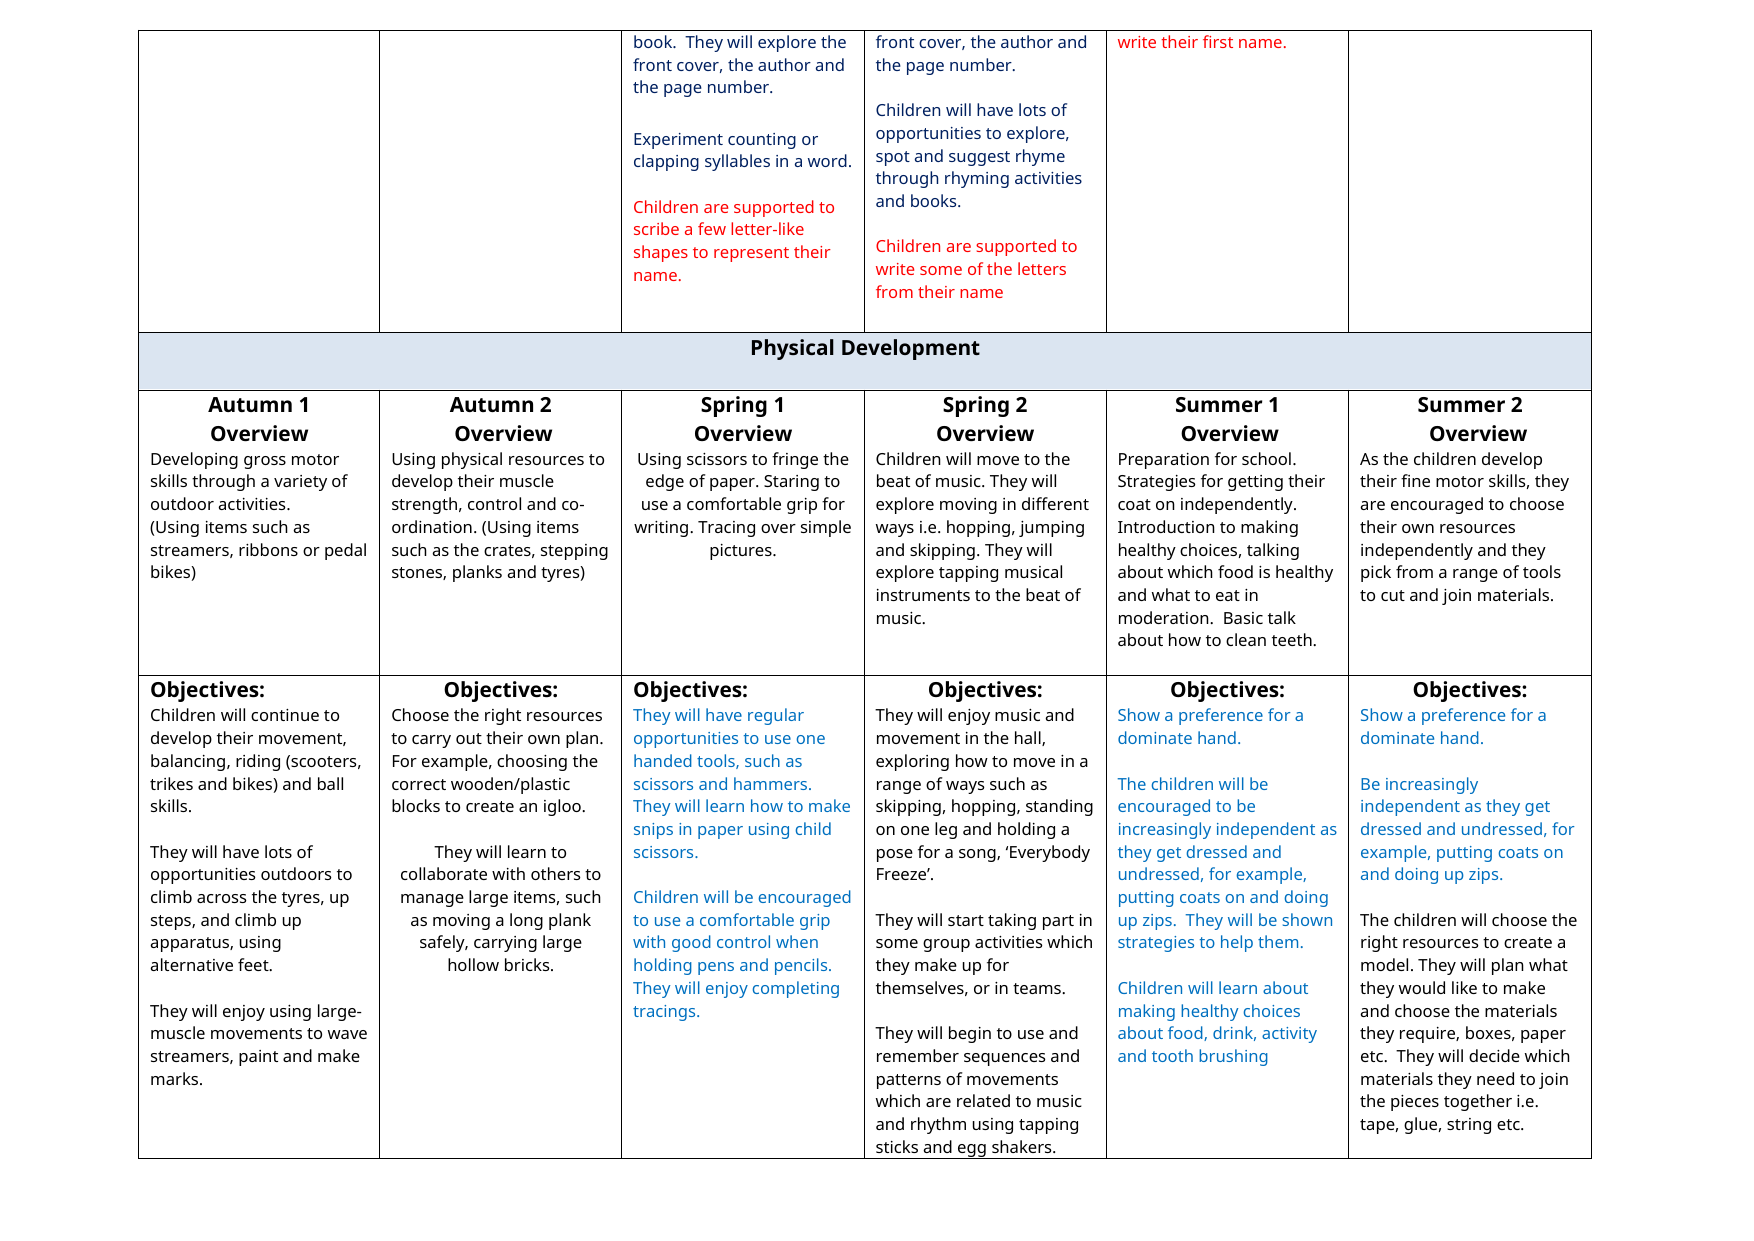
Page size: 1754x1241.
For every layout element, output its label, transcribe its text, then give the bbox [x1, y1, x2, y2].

table_cell Summer 2 Overview As the children develop their fine motor skills, they are encouraged to choose their own resources independently and they pick from a range of tools to cut and join materials. [1349, 391, 1591, 674]
table_cell Autumn 1 Overview Developing gross motor skills through a variety of outdoor activities. (Using items such as streamers, ribbons or pedal bikes) [139, 391, 379, 674]
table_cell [622, 676, 864, 1158]
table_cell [380, 31, 621, 332]
table_cell Physical Development [139, 333, 1591, 389]
table_cell Spring 2 Overview Children will move to the beat of music. They will explore moving in different ways i.e. hopping, jumping and skipping. They will explore tapping musical instruments to the beat of music. [865, 391, 1106, 674]
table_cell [1349, 676, 1591, 1158]
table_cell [1107, 31, 1348, 332]
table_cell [139, 31, 379, 332]
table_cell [865, 31, 1106, 332]
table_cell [380, 676, 621, 1158]
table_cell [139, 676, 379, 1158]
table_cell Spring 1 Overview Using scissors to fringe the edge of paper. Staring to use a comfortable grip for writing. Tracing over simple pictures. [622, 391, 864, 674]
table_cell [622, 31, 864, 332]
table_cell Autumn 2 Overview Using physical resources to develop their muscle strength, control and co-ordination. (Using items such as the crates, stepping stones, planks and tyres) [380, 391, 621, 674]
table_cell Summer 1 Overview Preparation for school. Strategies for getting their coat on independently. Introduction to making healthy choices, talking about which food is healthy and what to eat in moderation. Basic talk about how to clean teeth. [1107, 391, 1348, 674]
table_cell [1107, 676, 1348, 1158]
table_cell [865, 676, 1106, 1158]
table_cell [1349, 31, 1591, 332]
